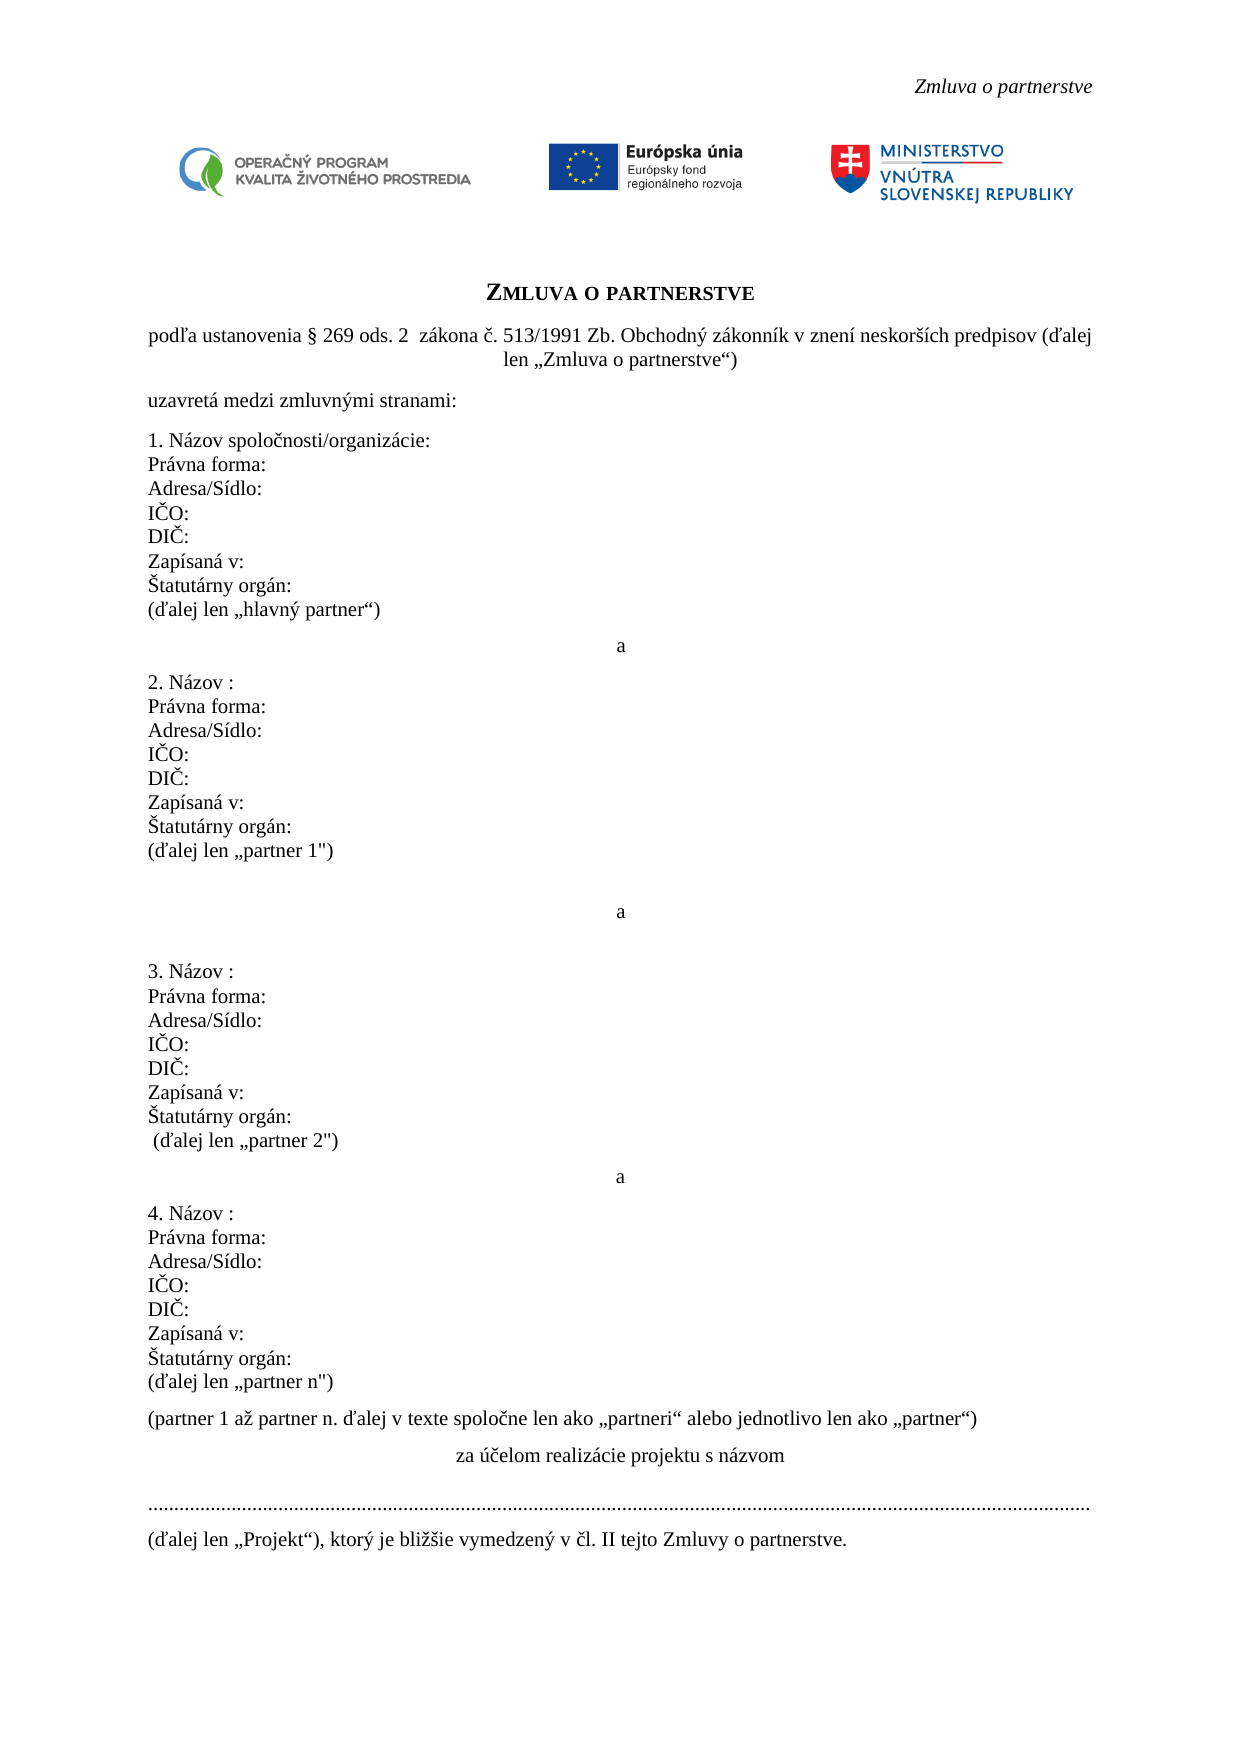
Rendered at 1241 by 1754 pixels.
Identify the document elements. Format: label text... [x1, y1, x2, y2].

text Adresa/Sídlo: [148, 476, 1092, 500]
text 1. Názov spoločnosti/organizácie: [148, 428, 1092, 452]
text Právna forma: [148, 452, 1092, 476]
text 2. Názov : [148, 670, 1092, 694]
text Adresa/Sídlo: [148, 1249, 1092, 1273]
title Zmluva o partnerstve [148, 277, 1092, 306]
text (ďalej len „partner n") [148, 1369, 1092, 1393]
text 3. Názov : [148, 959, 1092, 983]
text za účelom realizácie projektu s názvom [148, 1443, 1092, 1467]
text (ďalej len „Projekt“), ktorý je bližšie vymedzený v čl. II tejto Zmluvy o partnerstve. [148, 1527, 1092, 1551]
text DIČ: [148, 524, 1092, 548]
text (ďalej len „partner 2") [148, 1128, 1092, 1152]
text Zapísaná v: [148, 1321, 1092, 1345]
text DIČ: [148, 1056, 1092, 1080]
text podľa ustanovenia § 269 ods. 2 zákona č. 513/1991 Zb. Obchodný zákonník v znení neskorších predpisov (ďalej len „Zmluva o partnerstve“) [148, 323, 1092, 371]
text Právna forma: [148, 1225, 1092, 1249]
text ..................................................................................................................................................................................... [148, 1491, 1092, 1515]
text (ďalej len „hlavný partner“) [148, 597, 1092, 621]
text Zapísaná v: [148, 548, 1092, 573]
text IČO: [148, 1032, 1092, 1056]
text IČO: [148, 500, 1092, 524]
text (partner 1 až partner n. ďalej v texte spoločne len ako „partneri“ alebo jednotlivo len ako „partner“) [148, 1406, 1092, 1430]
text Právna forma: [148, 694, 1092, 718]
text uzavretá medzi zmluvnými stranami: [148, 387, 1092, 412]
text Zapísaná v: [148, 790, 1092, 814]
text Štatutárny orgán: [148, 573, 1092, 597]
text (ďalej len „partner 1") [148, 838, 1092, 862]
text Zapísaná v: [148, 1080, 1092, 1104]
text DIČ: [148, 1297, 1092, 1321]
text a [516, 899, 1092, 923]
text Adresa/Sídlo: [148, 718, 1092, 742]
text Adresa/Sídlo: [148, 1008, 1092, 1032]
text IČO: [148, 1273, 1092, 1297]
text Štatutárny orgán: [148, 1345, 1092, 1369]
text Štatutárny orgán: [148, 814, 1092, 838]
text IČO: [148, 742, 1092, 766]
text 4. Názov : [148, 1201, 1092, 1225]
picture [147, 119, 1093, 232]
text Právna forma: [148, 983, 1092, 1008]
text DIČ: [148, 766, 1092, 790]
text a [616, 633, 1092, 657]
text a [148, 1164, 1092, 1188]
text Štatutárny orgán: [148, 1104, 1092, 1128]
